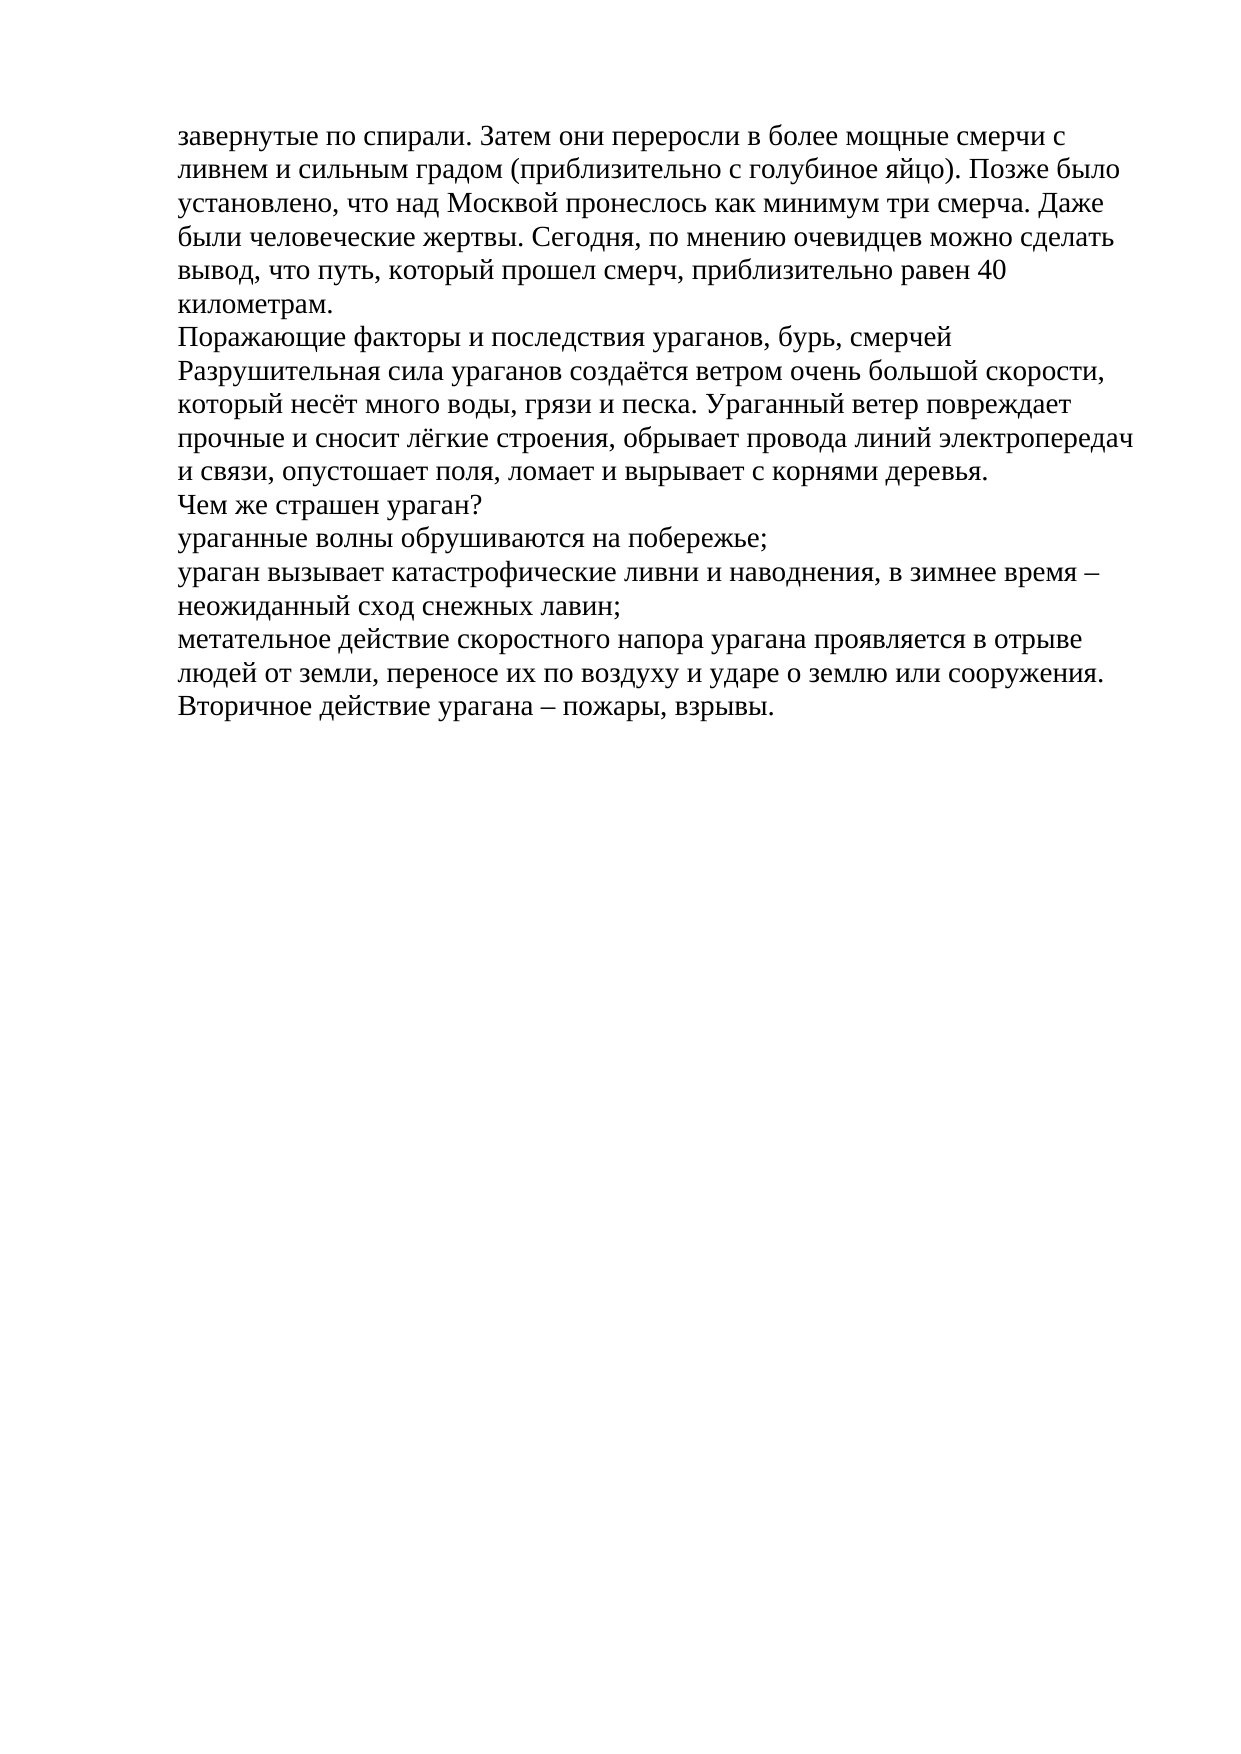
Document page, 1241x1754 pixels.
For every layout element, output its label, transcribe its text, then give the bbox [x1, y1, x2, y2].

text ураган вызывает катастрофические ливни и наводнения, в зимнее время – неожиданный сход снежных лавин; [177, 554, 1152, 621]
text Разрушительная сила ураганов создаётся ветром очень большой скорости, который несёт много воды, грязи и песка. Ураганный ветер повреждает прочные и сносит лёгкие строения, обрывает провода линий электропередач и связи, опустошает поля, ломает и вырывает с корнями деревья. [177, 353, 1152, 487]
text Вторичное действие урагана – пожары, взрывы. [177, 688, 1152, 722]
text Поражающие факторы и последствия ураганов, бурь, смерчей [177, 319, 1152, 353]
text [177, 118, 1152, 319]
text метательное действие скоростного напора урагана проявляется в отрыве людей от земли, переносе их по воздуху и ударе о землю или сооружения. [177, 621, 1152, 688]
text Чем же страшен ураган? [177, 487, 1152, 521]
text ураганные волны обрушиваются на побережье; [177, 521, 1152, 554]
